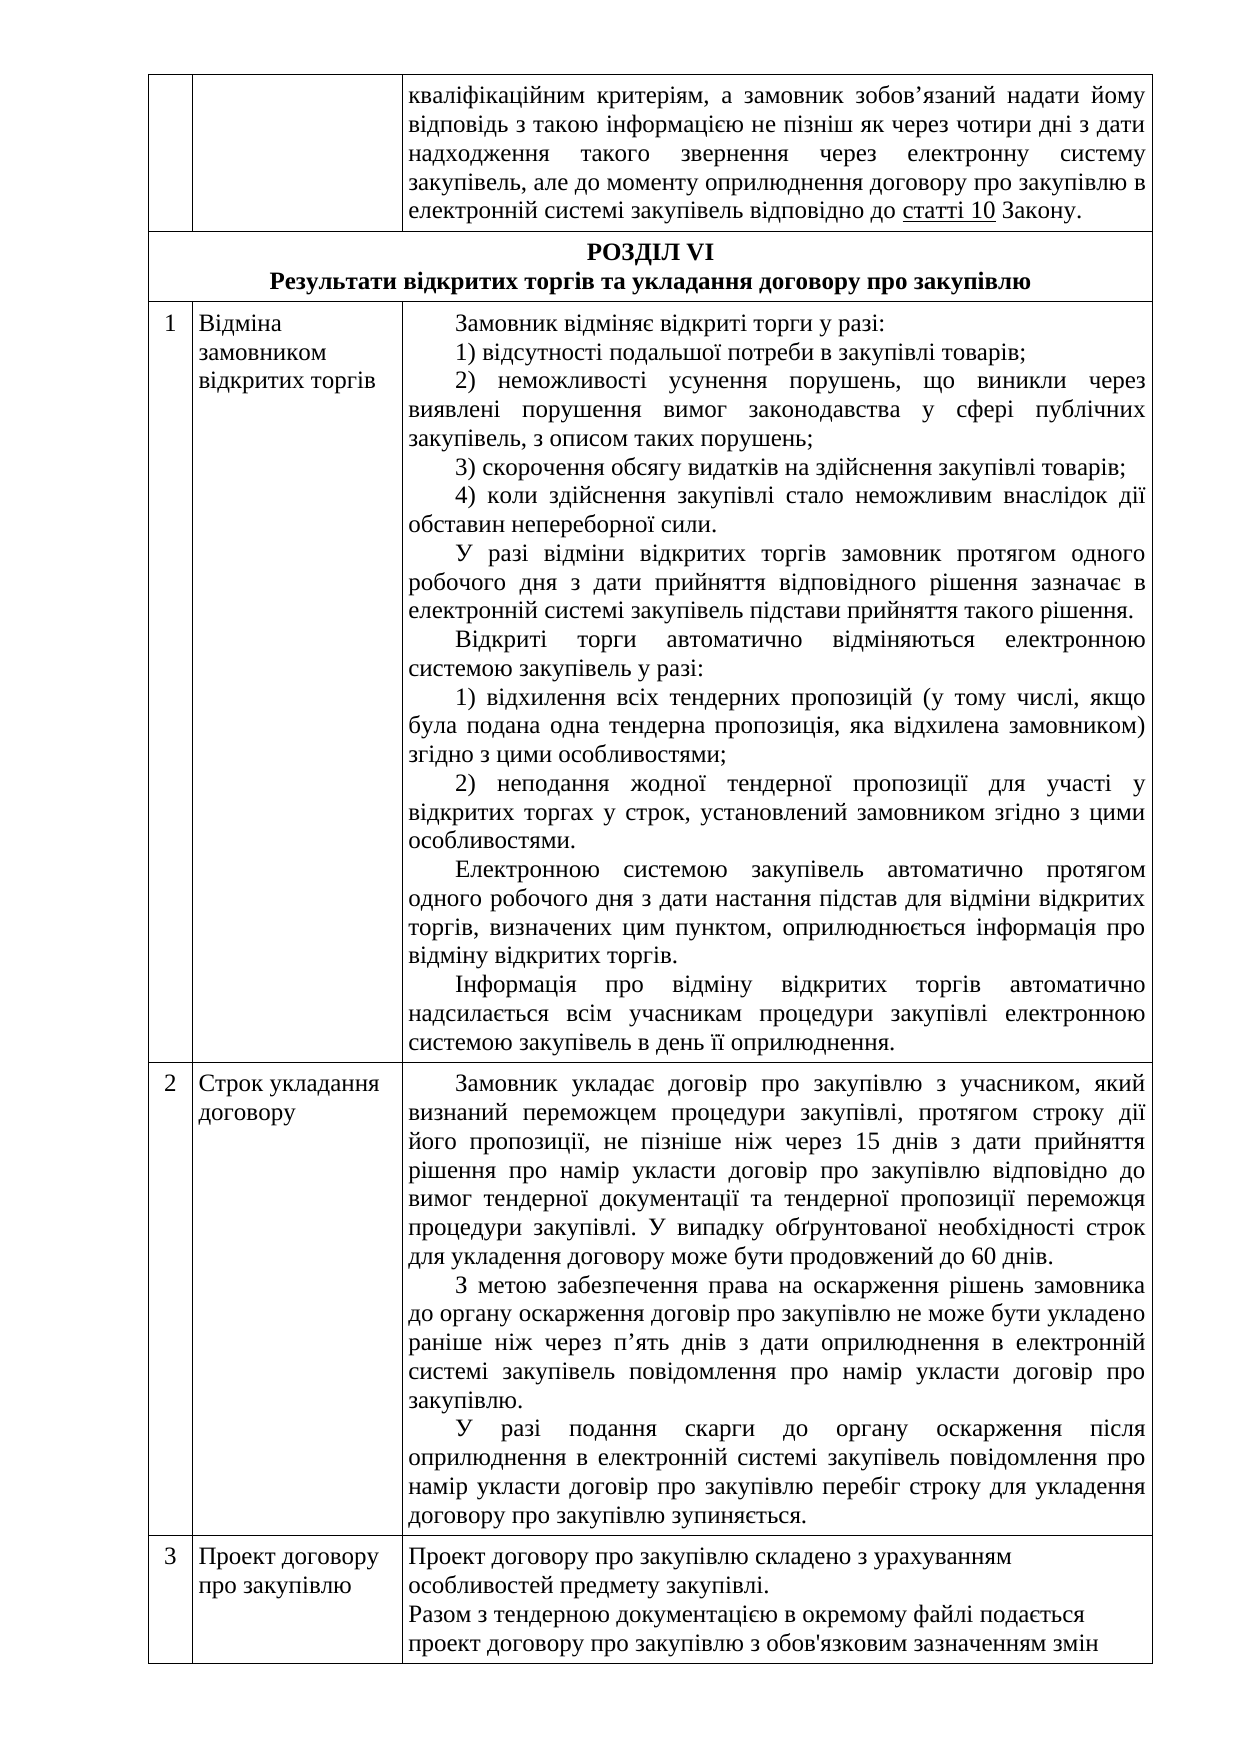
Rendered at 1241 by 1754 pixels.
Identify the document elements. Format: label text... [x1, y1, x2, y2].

table_cell Відміна замовником відкритих торгів [193, 302, 402, 1062]
table_cell 3 [149, 75, 192, 231]
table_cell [193, 1536, 402, 1663]
table_cell 1 [149, 302, 192, 1062]
table_cell Замовник укладає договір про закупівлю з учасником, який визнаний переможцем процедури закупівлі, протягом строку дії його пропозиції, не пізніше ніж через 15 днів з дати прийняття рішення про намір укласти договір про закупівлю відповідно до вимог тендерної документації та тендерної пропозиції переможця процедури закупівлі. У випадку обґрунтованої необхідності строк для укладення договору може бути продовжений до 60 днів. З метою забезпечення права на оскарження рішень замовника до органу оскарження договір про закупівлю не може бути укладено раніше ніж через п’ять днів з дати оприлюднення в електронній системі закупівель повідомлення про намір укласти договір про закупівлю. У разі подання скарги до органу оскарження після оприлюднення в електронній системі закупівель повідомлення про намір укласти договір про закупівлю перебіг строку для укладення договору про закупівлю зупиняється. [403, 1063, 1152, 1535]
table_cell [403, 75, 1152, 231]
table_cell Строк укладання договору [193, 1063, 402, 1535]
table_cell РОЗДІЛ VI Результати відкритих торгів та укладання договору про закупівлю [149, 232, 1152, 301]
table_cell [403, 1536, 1152, 1663]
table_cell 2 [149, 1063, 192, 1535]
table_cell 3 [149, 1536, 192, 1663]
table_cell Замовник відміняє відкриті торги у разі: 1) відсутності подальшої потреби в закупівлі товарів; 2) неможливості усунення порушень, що виникли через виявлені порушення вимог законодавства у сфері публічних закупівель, з описом таких порушень; 3) скорочення обсягу видатків на здійснення закупівлі товарів; 4) коли здійснення закупівлі стало неможливим внаслідок дії обставин непереборної сили. У разі відміни відкритих торгів замовник протягом одного робочого дня з дати прийняття відповідного рішення зазначає в електронній системі закупівель підстави прийняття такого рішення. Відкриті торги автоматично відміняються електронною системою закупівель у разі: 1) відхилення всіх тендерних пропозицій (у тому числі, якщо була подана одна тендерна пропозиція, яка відхилена замовником) згідно з цими особливостями; 2) неподання жодної тендерної пропозиції для участі у відкритих торгах у строк, установлений замовником згідно з цими особливостями. Електронною системою закупівель автоматично протягом одного робочого дня з дати настання підстав для відміни відкритих торгів, визначених цим пунктом, оприлюднюється інформація про відміну відкритих торгів. Інформація про відміну відкритих торгів автоматично надсилається всім учасникам процедури закупівлі електронною системою закупівель в день її оприлюднення. [403, 302, 1152, 1062]
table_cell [193, 75, 402, 231]
